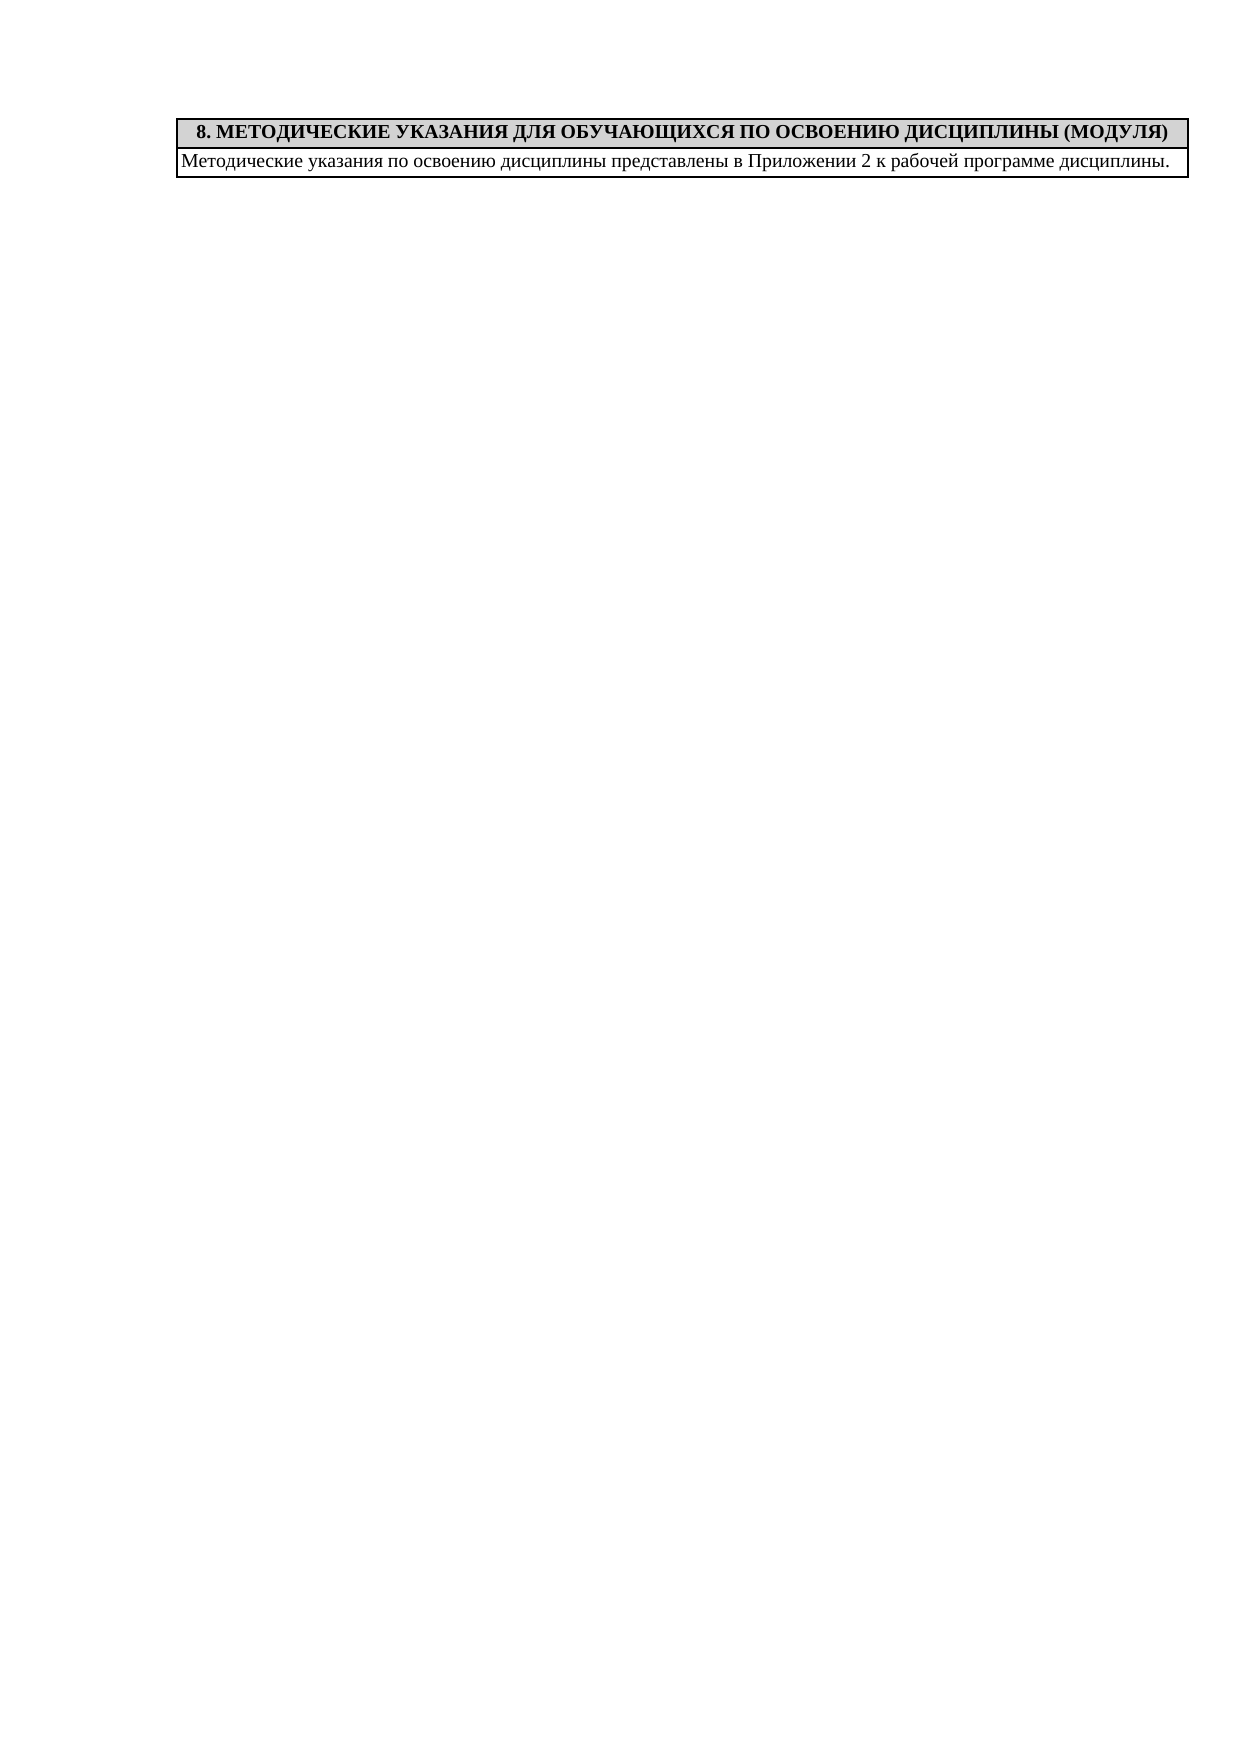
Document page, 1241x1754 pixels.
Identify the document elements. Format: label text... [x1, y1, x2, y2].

table_cell 8. МЕТОДИЧЕСКИЕ УКАЗАНИЯ ДЛЯ ОБУЧАЮЩИХСЯ ПО ОСВОЕНИЮ ДИСЦИПЛИНЫ (МОДУЛЯ) [178, 120, 1187, 147]
table_cell Методические указания по освоению дисциплины представлены в Приложении 2 к рабочей программе дисциплины. [178, 149, 1187, 176]
